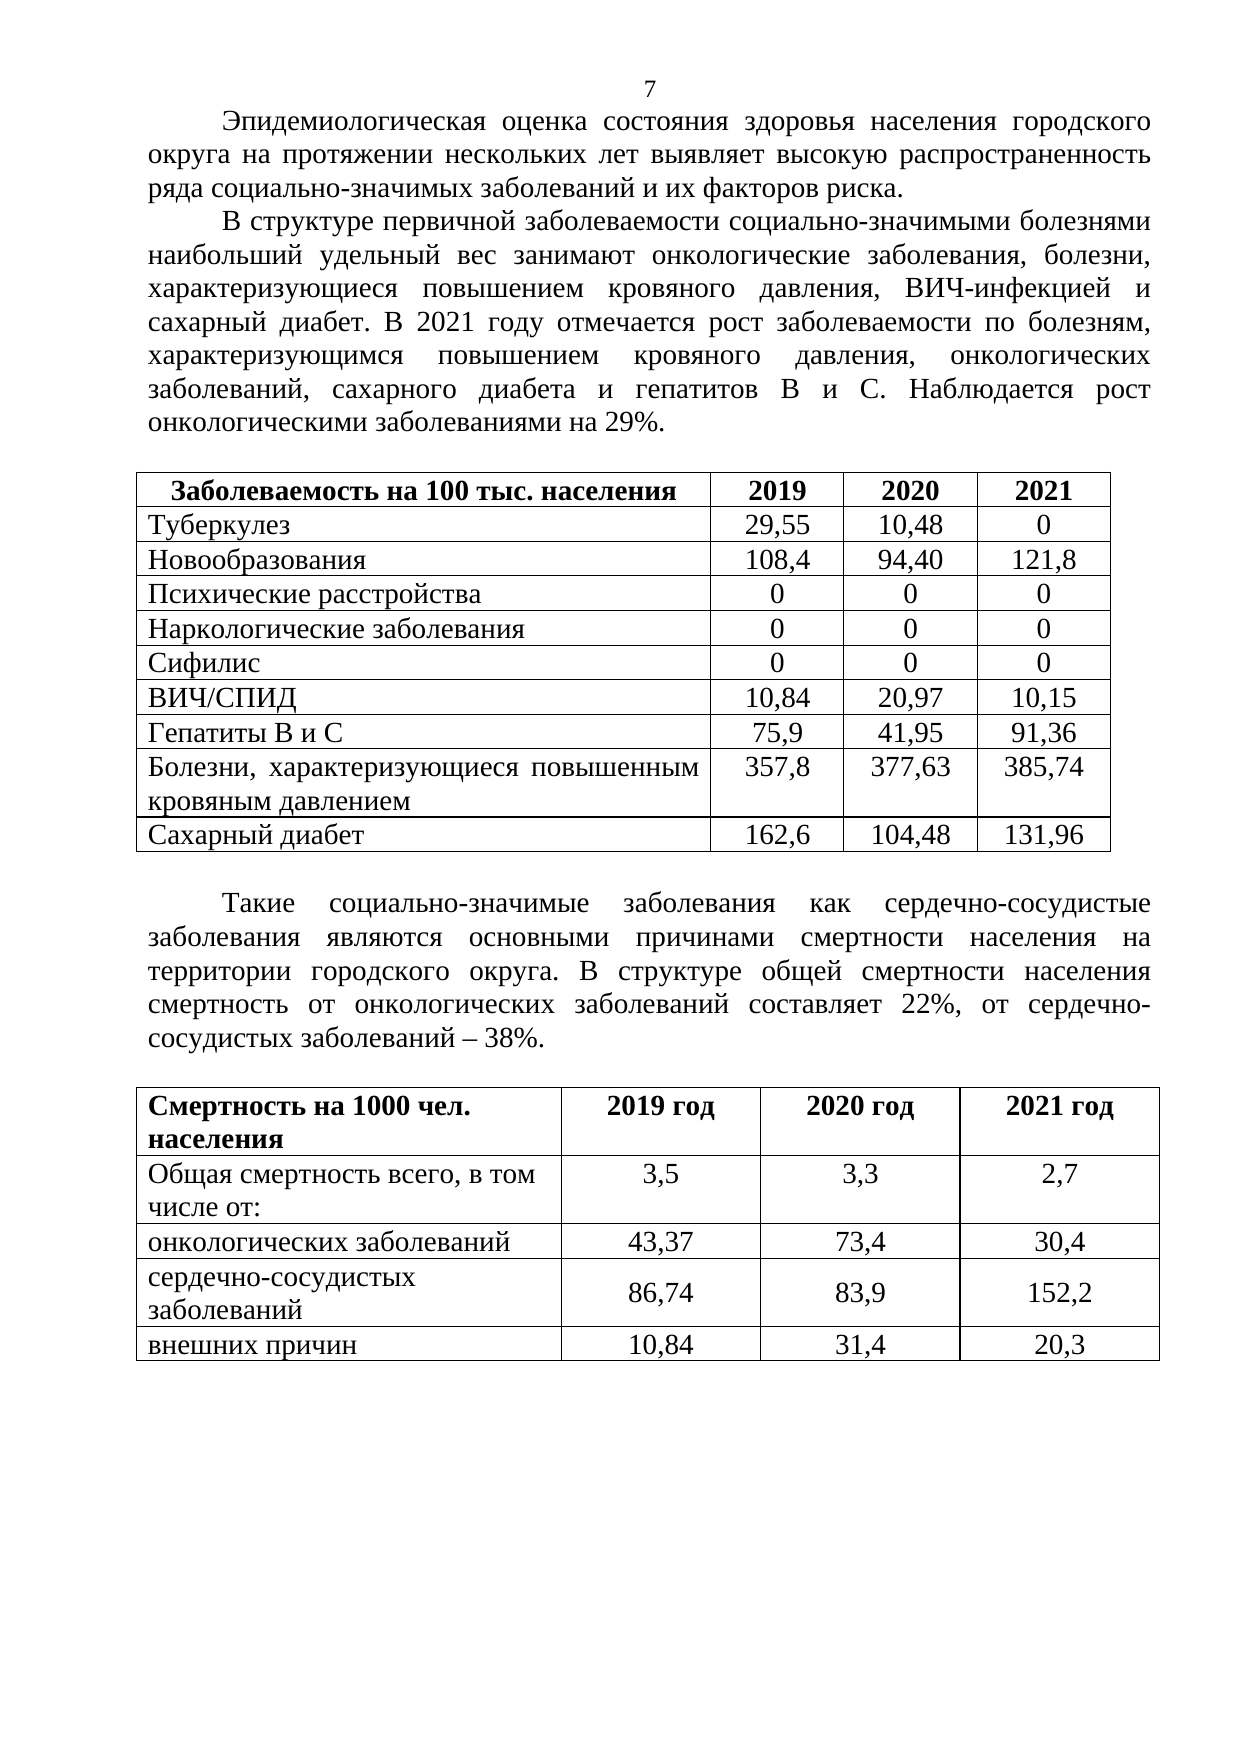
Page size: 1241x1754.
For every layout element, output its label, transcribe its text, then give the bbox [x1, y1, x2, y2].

table_cell 0 [844, 611, 977, 644]
table_cell 31,4 [761, 1327, 959, 1360]
table_cell внешних причин [137, 1327, 561, 1360]
table_cell 41,95 [844, 715, 977, 748]
table_cell Наркологические заболевания [137, 611, 710, 644]
table_cell 0 [978, 611, 1110, 644]
table_cell 10,15 [978, 680, 1110, 714]
table_cell онкологических заболеваний [137, 1224, 561, 1258]
table_cell 0 [711, 576, 843, 610]
text Такие социально-значимые заболевания как сердечно-сосудистые заболевания являются основными причинами смертности населения на территории городского округа. В структуре общей смертности населения смертность от онкологических заболеваний составляет 22%, от сердечно-сосудистых заболеваний – 38%. [148, 886, 1152, 1053]
table_cell 10,84 [562, 1327, 760, 1360]
table_cell 75,9 [711, 715, 843, 748]
table_cell 0 [711, 611, 843, 644]
table_cell Новообразования [137, 542, 710, 575]
table_cell 0 [844, 576, 977, 610]
table_cell 0 [978, 646, 1110, 679]
table_cell 131,96 [978, 818, 1110, 851]
table_cell 29,55 [711, 507, 843, 541]
table_cell 20,97 [844, 680, 977, 714]
table_cell 83,9 [761, 1259, 959, 1326]
table_cell 3,5 [562, 1156, 760, 1223]
table_header Заболеваемость на 100 тыс. населения [137, 473, 710, 506]
table_cell 162,6 [711, 818, 843, 851]
table_cell Гепатиты В и С [137, 715, 710, 748]
table_cell сердечно-сосудистых заболеваний [137, 1259, 561, 1326]
table_cell 152,2 [961, 1259, 1159, 1326]
table_cell 94,40 [844, 542, 977, 575]
text Эпидемиологическая оценка состояния здоровья населения городского округа на протяжении нескольких лет выявляет высокую распространенность ряда социально-значимых заболеваний и их факторов риска. [148, 103, 1152, 203]
table_header 2020 год [761, 1088, 959, 1155]
table_header 2021 год [961, 1088, 1159, 1155]
table_cell 0 [844, 646, 977, 679]
table_cell Психические расстройства [137, 576, 710, 610]
table_cell 0 [978, 507, 1110, 541]
table_cell 43,37 [562, 1224, 760, 1258]
table_cell 86,74 [562, 1259, 760, 1326]
table_cell 91,36 [978, 715, 1110, 748]
table_cell 377,63 [844, 749, 977, 816]
table_cell 30,4 [961, 1224, 1159, 1258]
table_cell Общая смертность всего, в том числе от: [137, 1156, 561, 1223]
table_cell Болезни, характеризующиеся повышенным кровяным давлением [137, 749, 710, 816]
table_cell Сифилис [137, 646, 710, 679]
table_cell 385,74 [978, 749, 1110, 816]
table_header 2021 [978, 473, 1110, 506]
table_cell 2,7 [961, 1156, 1159, 1223]
text В структуре первичной заболеваемости социально-значимыми болезнями наибольший удельный вес занимают онкологические заболевания, болезни, характеризующиеся повышением кровяного давления, ВИЧ-инфекцией и сахарный диабет. В 2021 году отмечается рост заболеваемости по болезням, характеризующимся повышением кровяного давления, онкологических заболеваний, сахарного диабета и гепатитов В и С. Наблюдается рост онкологическими заболеваниями на 29%. [148, 203, 1152, 438]
table_cell 357,8 [711, 749, 843, 816]
table_cell ВИЧ/СПИД [137, 680, 710, 714]
table_cell 121,8 [978, 542, 1110, 575]
table_cell 104,48 [844, 818, 977, 851]
table_cell Туберкулез [137, 507, 710, 541]
table_cell 10,84 [711, 680, 843, 714]
table_header Смертность на 1000 чел. населения [137, 1088, 561, 1155]
table_cell 0 [978, 576, 1110, 610]
table_cell 0 [711, 646, 843, 679]
table_cell 10,48 [844, 507, 977, 541]
table_cell Сахарный диабет [137, 818, 710, 851]
table_cell 73,4 [761, 1224, 959, 1258]
table_cell 20,3 [961, 1327, 1159, 1360]
table_header 2020 [844, 473, 977, 506]
table_cell 108,4 [711, 542, 843, 575]
table_cell 3,3 [761, 1156, 959, 1223]
table_header 2019 [711, 473, 843, 506]
table_header 2019 год [562, 1088, 760, 1155]
